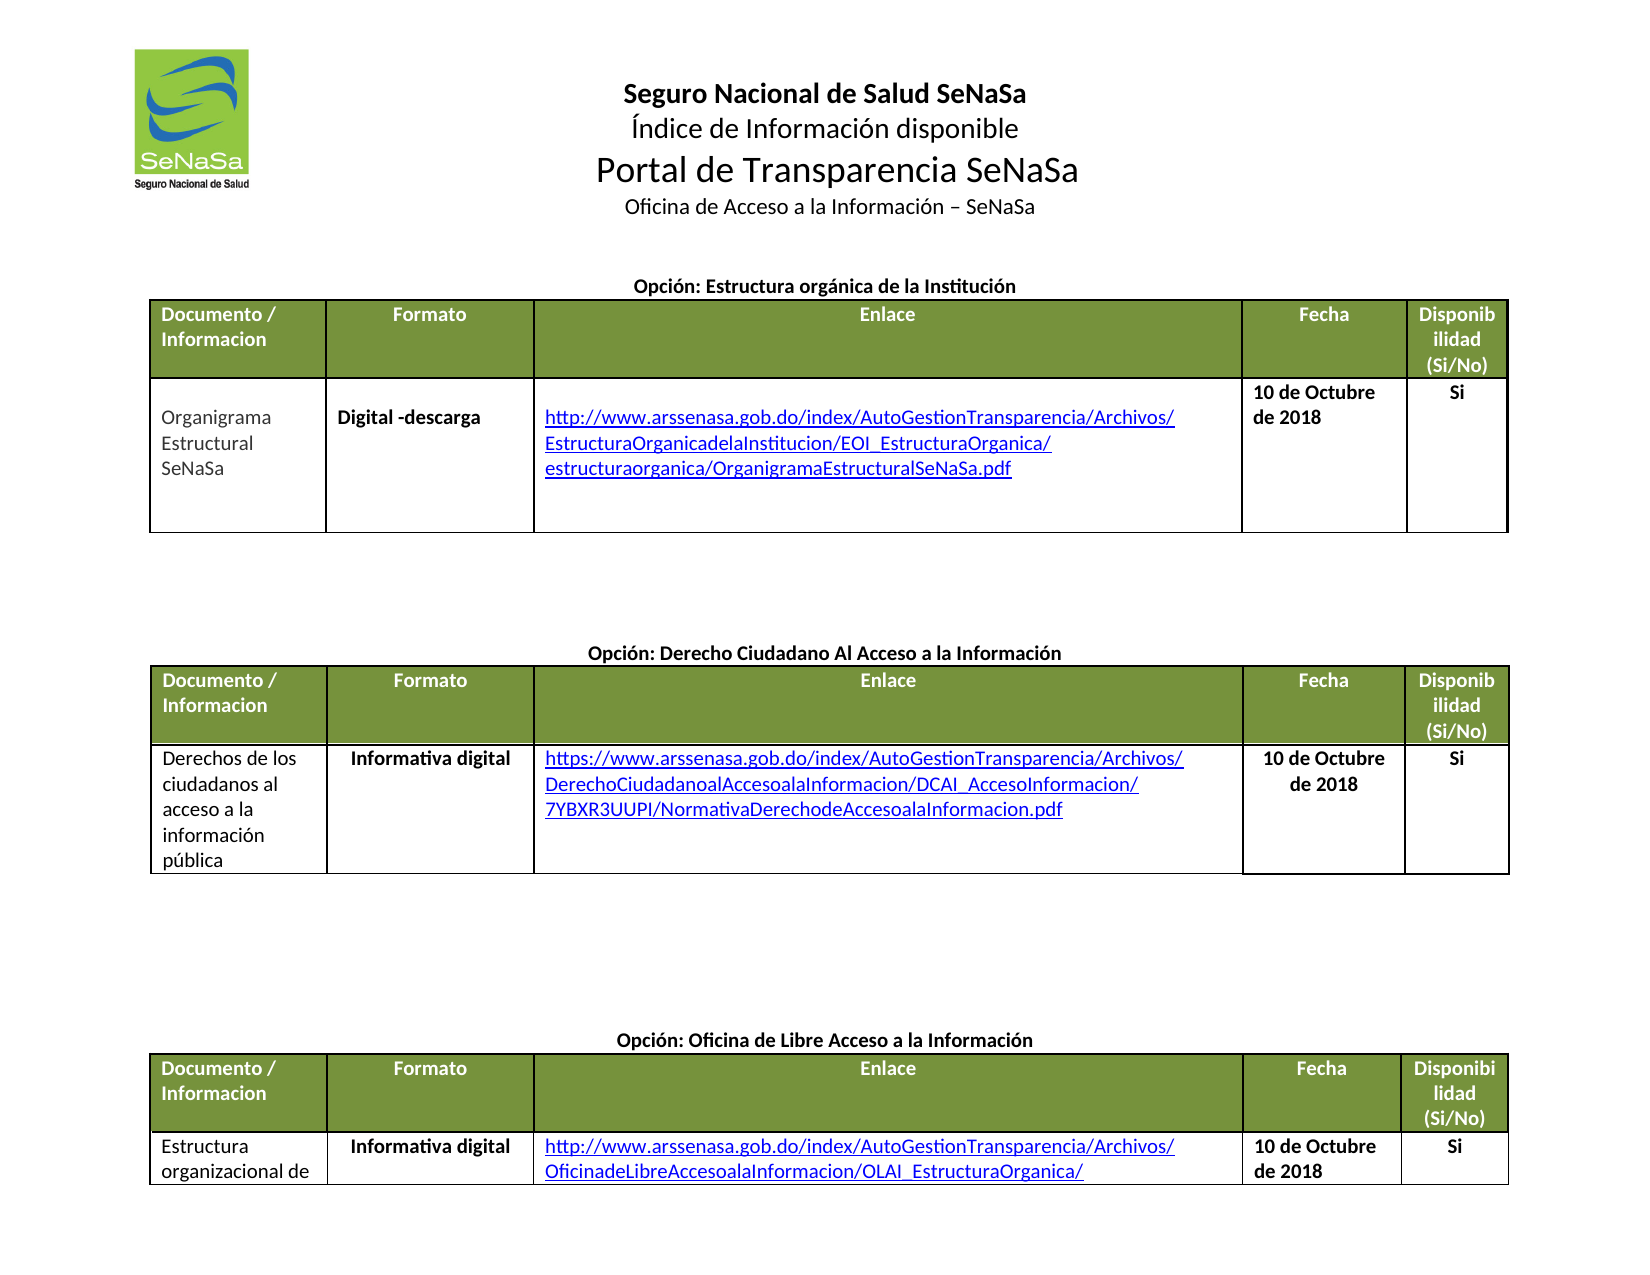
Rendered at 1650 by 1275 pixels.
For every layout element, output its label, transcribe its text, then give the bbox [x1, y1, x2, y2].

table_cell Digital -descarga [327, 379, 533, 532]
table_header Fecha [1244, 1055, 1400, 1131]
table_header Documento / Informacion [151, 301, 325, 377]
table_cell Informativa digital [328, 1133, 533, 1184]
table_header Disponibilidad (Si/No) [1402, 1055, 1507, 1131]
table_header Documento / Informacion [151, 1055, 326, 1131]
table_header Enlace [535, 301, 1241, 377]
table_header Fecha [1243, 301, 1406, 377]
table_cell Derechos de los ciudadanos al acceso a la información pública [152, 746, 326, 873]
table_cell Si [1408, 379, 1506, 532]
table_header Formato [327, 301, 533, 377]
table_cell Organigrama Estructural SeNaSa [151, 379, 325, 532]
table_header Documento / Informacion [152, 667, 326, 743]
table_cell http://www.arssenasa.gob.do/index/AutoGestionTransparencia/Archivos/EstructuraOrganicadelaInstitucion/EOI_EstructuraOrganica/estructuraorganica/OrganigramaEstructuralSeNaSa.pdf [535, 379, 1241, 532]
table_header Enlace [535, 1055, 1242, 1131]
table_header Formato [328, 667, 533, 743]
table_cell Estructura organizacional de la oficina de libre acceso a la información pública (OAI) [151, 1132, 327, 1184]
table_cell Informativa digital [328, 746, 533, 873]
table_cell 10 de Octubre de 2018 [1244, 746, 1404, 873]
text Opción: Derecho Ciudadano Al Acceso a la Información [150, 640, 1500, 665]
text Opción: Estructura orgánica de la Institución [150, 273, 1500, 299]
picture [131, 46, 252, 192]
table_cell Si [1406, 746, 1508, 873]
table_cell Si [1402, 1133, 1508, 1184]
table_header Disponibilidad (Si/No) [1406, 667, 1508, 743]
text Opción: Oficina de Libre Acceso a la Información [150, 1027, 1500, 1053]
table_header Formato [328, 1055, 533, 1131]
table_cell 10 de Octubre de 2018 [1243, 379, 1406, 532]
table_header Enlace [535, 667, 1242, 743]
table_header Fecha [1244, 667, 1404, 743]
table_header Disponibilidad (Si/No) [1408, 301, 1506, 377]
table_cell https://www.arssenasa.gob.do/index/AutoGestionTransparencia/Archivos/DerechoCiudadanoalAccesoalaInformacion/DCAI_AccesoInformacion/7YBXR3UUPI/NormativaDerechodeAccesoalaInformacion.pdf [535, 746, 1242, 873]
table_cell 10 de Octubre de 2018 [1243, 1133, 1401, 1184]
